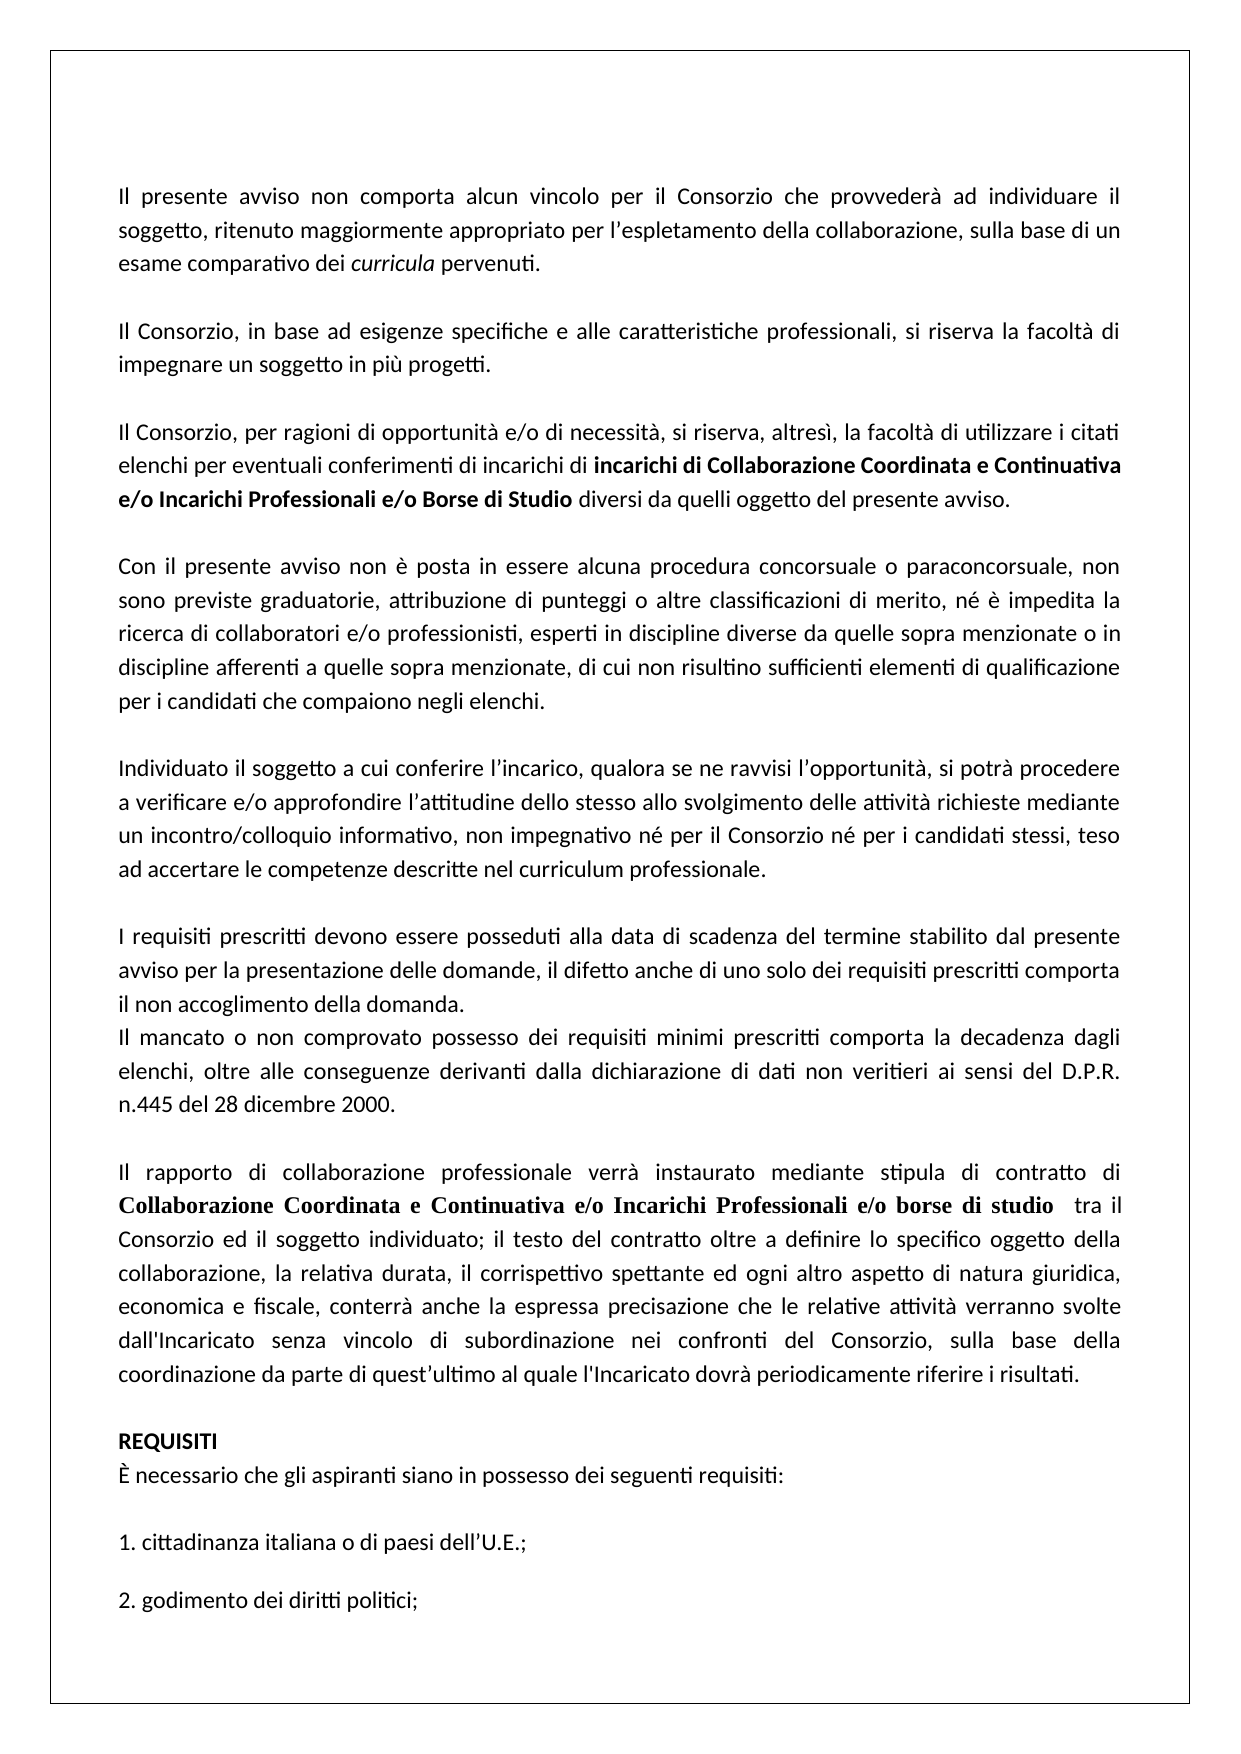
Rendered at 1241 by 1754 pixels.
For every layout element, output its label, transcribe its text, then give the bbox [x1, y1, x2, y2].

text Il mancato o non comprovato possesso dei requisiti minimi prescritti comporta la decadenza dagli elenchi, oltre alle conseguenze derivanti dalla dichiarazione di dati non veritieri ai sensi del D.P.R. n.445 del 28 dicembre 2000. [118, 1022, 1122, 1119]
text È necessario che gli aspiranti siano in possesso dei seguenti requisiti: [118, 1460, 1122, 1489]
text Il Consorzio, per ragioni di opportunità e/o di necessità, si riserva, altresì, la facoltà di utilizzare i citati elenchi per eventuali conferimenti di incarichi di incarichi di Collaborazione Coordinata e Continuativa e/o Incarichi Professionali e/o Borse di Studio diversi da quelli oggetto del presente avviso. [118, 417, 1122, 513]
text Con il presente avviso non è posta in essere alcuna procedura concorsuale o paraconcorsuale, non sono previste graduatorie, attribuzione di punteggi o altre classificazioni di merito, né è impedita la ricerca di collaboratori e/o professionisti, esperti in discipline diverse da quelle sopra menzionate o in discipline afferenti a quelle sopra menzionate, di cui non risultino sufficienti elementi di qualificazione per i candidati che compaiono negli elenchi. [118, 551, 1122, 715]
text Il rapporto di collaborazione professionale verrà instaurato mediante stipula di contratto di Collaborazione Coordinata e Continuativa e/o Incarichi Professionali e/o borse di studio tra il Consorzio ed il soggetto individuato; il testo del contratto oltre a definire lo specifico oggetto della collaborazione, la relativa durata, il corrispettivo spettante ed ogni altro aspetto di natura giuridica, economica e fiscale, conterrà anche la espressa precisazione che le relative attività verranno svolte dall'Incaricato senza vincolo di subordinazione nei confronti del Consorzio, sulla base della coordinazione da parte di quest’ultimo al quale l'Incaricato dovrà periodicamente riferire i risultati. [118, 1157, 1122, 1388]
text 1. cittadinanza italiana o di paesi dell’U.E.; [118, 1527, 1122, 1556]
text Il Consorzio, in base ad esigenze specifiche e alle caratteristiche professionali, si riserva la facoltà di impegnare un soggetto in più progetti. [118, 316, 1122, 379]
text 2. godimento dei diritti politici; [118, 1586, 1122, 1615]
text REQUISITI [118, 1426, 1122, 1455]
text Il presente avviso non comporta alcun vincolo per il Consorzio che provvederà ad individuare il soggetto, ritenuto maggiormente appropriato per l’espletamento della collaborazione, sulla base di un esame comparativo dei curricula pervenuti. [118, 181, 1122, 278]
text I requisiti prescritti devono essere posseduti alla data di scadenza del termine stabilito dal presente avviso per la presentazione delle domande, il difetto anche di uno solo dei requisiti prescritti comporta il non accoglimento della domanda. [118, 921, 1122, 1018]
text Individuato il soggetto a cui conferire l’incarico, qualora se ne ravvisi l’opportunità, si potrà procedere a verificare e/o approfondire l’attitudine dello stesso allo svolgimento delle attività richieste mediante un incontro/colloquio informativo, non impegnativo né per il Consorzio né per i candidati stessi, teso ad accertare le competenze descritte nel curriculum professionale. [118, 753, 1122, 883]
